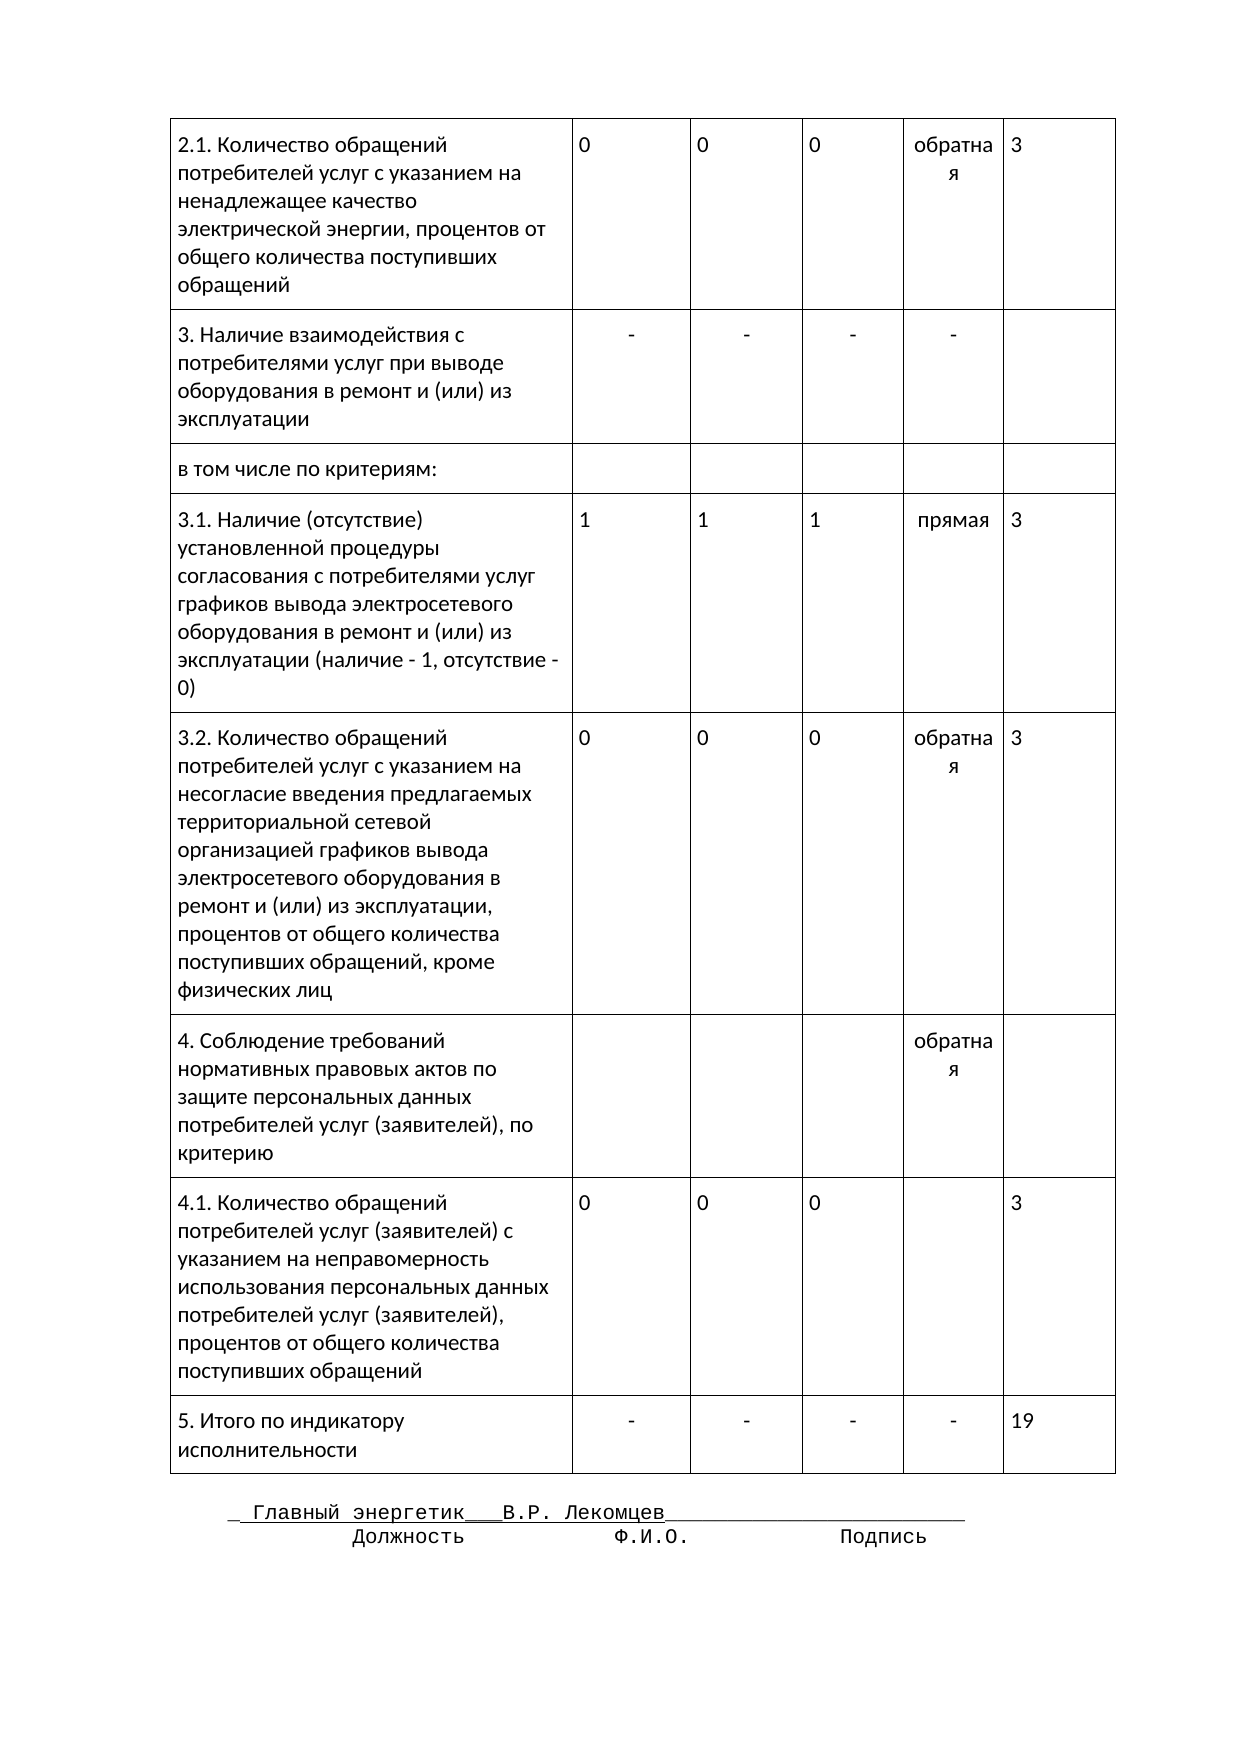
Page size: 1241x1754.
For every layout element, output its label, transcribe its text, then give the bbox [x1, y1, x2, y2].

table_cell [1004, 310, 1115, 443]
table_cell [1004, 1015, 1115, 1177]
table_cell [573, 1015, 690, 1177]
table_cell [803, 444, 903, 493]
table_cell 0 [691, 119, 802, 308]
table_cell 5. Итого по индикатору исполнительности [171, 1396, 572, 1473]
table_cell 1 [691, 494, 802, 712]
table_cell в том числе по критериям: [171, 444, 572, 493]
table_cell 3 [1004, 119, 1115, 308]
table_cell 4.1. Количество обращений потребителей услуг (заявителей) с указанием на неправомерность использования персональных данных потребителей услуг (заявителей), процентов от общего количества поступивших обращений [171, 1178, 572, 1395]
table_cell - [803, 310, 903, 443]
table_cell [803, 1015, 903, 1177]
table_cell [691, 1015, 802, 1177]
text Должность Ф.И.О. Подпись [177, 1526, 1152, 1550]
text _ Главный энергетик___В.Р. Лекомцев________________________ [177, 1502, 1152, 1526]
table_cell 0 [573, 1178, 690, 1395]
table_cell прямая [904, 494, 1003, 712]
table_cell 2.1. Количество обращений потребителей услуг с указанием на ненадлежащее качество электрической энергии, процентов от общего количества поступивших обращений [171, 119, 572, 308]
table_cell 4. Соблюдение требований нормативных правовых актов по защите персональных данных потребителей услуг (заявителей), по критерию [171, 1015, 572, 1177]
table_cell - [904, 1396, 1003, 1473]
table_cell 19 [1004, 1396, 1115, 1473]
table_cell 3.1. Наличие (отсутствие) установленной процедуры согласования с потребителями услуг графиков вывода электросетевого оборудования в ремонт и (или) из эксплуатации (наличие - 1, отсутствие - 0) [171, 494, 572, 712]
table_cell - [691, 310, 802, 443]
table_cell обратная [904, 119, 1003, 308]
table_cell - [803, 1396, 903, 1473]
table_cell - [573, 310, 690, 443]
table_cell 0 [691, 1178, 802, 1395]
table_cell 0 [803, 1178, 903, 1395]
table_cell 0 [691, 713, 802, 1014]
table_cell [691, 444, 802, 493]
table_cell 0 [573, 713, 690, 1014]
table_cell 0 [803, 119, 903, 308]
table_cell 0 [803, 713, 903, 1014]
table_cell [1004, 444, 1115, 493]
table_cell обратная [904, 713, 1003, 1014]
table_cell 1 [803, 494, 903, 712]
table_cell 1 [573, 494, 690, 712]
table_cell 3.2. Количество обращений потребителей услуг с указанием на несогласие введения предлагаемых территориальной сетевой организацией графиков вывода электросетевого оборудования в ремонт и (или) из эксплуатации, процентов от общего количества поступивших обращений, кроме физических лиц [171, 713, 572, 1014]
table_cell обратная [904, 1015, 1003, 1177]
table_cell 0 [573, 119, 690, 308]
table_cell 3. Наличие взаимодействия с потребителями услуг при выводе оборудования в ремонт и (или) из эксплуатации [171, 310, 572, 443]
table_cell 3 [1004, 494, 1115, 712]
table_cell - [691, 1396, 802, 1473]
table_cell 3 [1004, 713, 1115, 1014]
table_cell 3 [1004, 1178, 1115, 1395]
table_cell [904, 444, 1003, 493]
table_cell [573, 444, 690, 493]
table_cell - [573, 1396, 690, 1473]
table_cell [904, 1178, 1003, 1395]
table_cell - [904, 310, 1003, 443]
